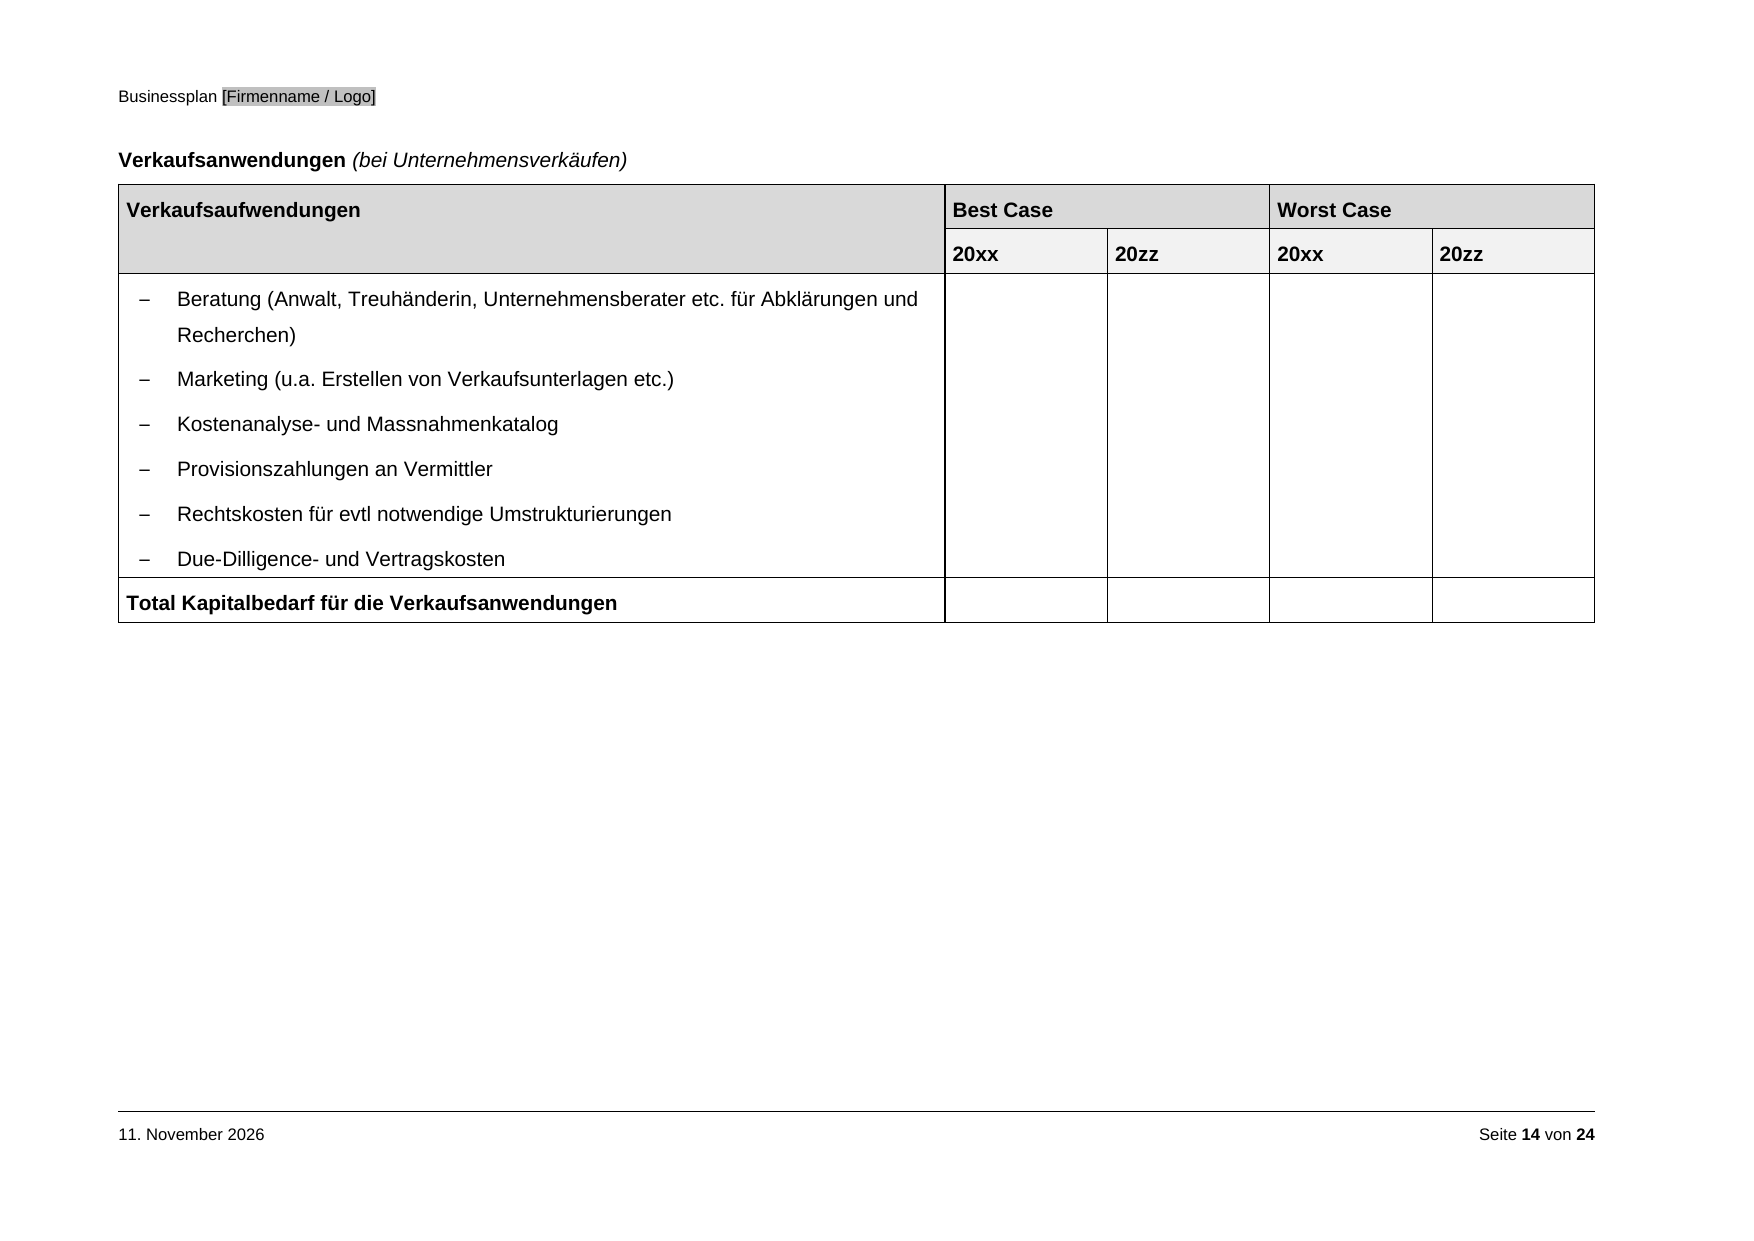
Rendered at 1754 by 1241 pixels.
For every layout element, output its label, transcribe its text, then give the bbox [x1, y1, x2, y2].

table_cell 20zz [1108, 229, 1269, 273]
table_cell [1270, 578, 1432, 622]
table_cell [1270, 274, 1432, 577]
table_cell Due-Dilligence- und Vertragskosten [119, 533, 944, 577]
table_cell [946, 274, 1107, 577]
table_header Verkaufsaufwendungen [119, 185, 944, 273]
table_header Best Case [946, 185, 1269, 228]
table_header Worst Case [1270, 185, 1594, 228]
table_cell Beratung (Anwalt, Treuhänderin, Unternehmensberater etc. für Abklärungen und Recherchen) [119, 274, 944, 353]
table_cell [1433, 578, 1594, 622]
text Verkaufsanwendungen (bei Unternehmensverkäufen) [118, 148, 1606, 172]
table_cell Total Kapitalbedarf für die Verkaufsanwendungen [119, 578, 944, 622]
table_cell 20xx [1270, 229, 1432, 273]
table_cell [1108, 578, 1269, 622]
table_cell [1108, 274, 1269, 577]
table_cell 20xx [946, 229, 1107, 273]
table_cell 20zz [1433, 229, 1594, 273]
table_cell [946, 578, 1107, 622]
table_cell [1433, 274, 1594, 577]
table_cell Provisionszahlungen an Vermittler [119, 443, 944, 488]
table_cell Rechtskosten für evtl notwendige Umstrukturierungen [119, 488, 944, 532]
table_cell Marketing (u.a. Erstellen von Verkaufsunterlagen etc.) [119, 353, 944, 398]
table_cell Kostenanalyse- und Massnahmenkatalog [119, 398, 944, 443]
